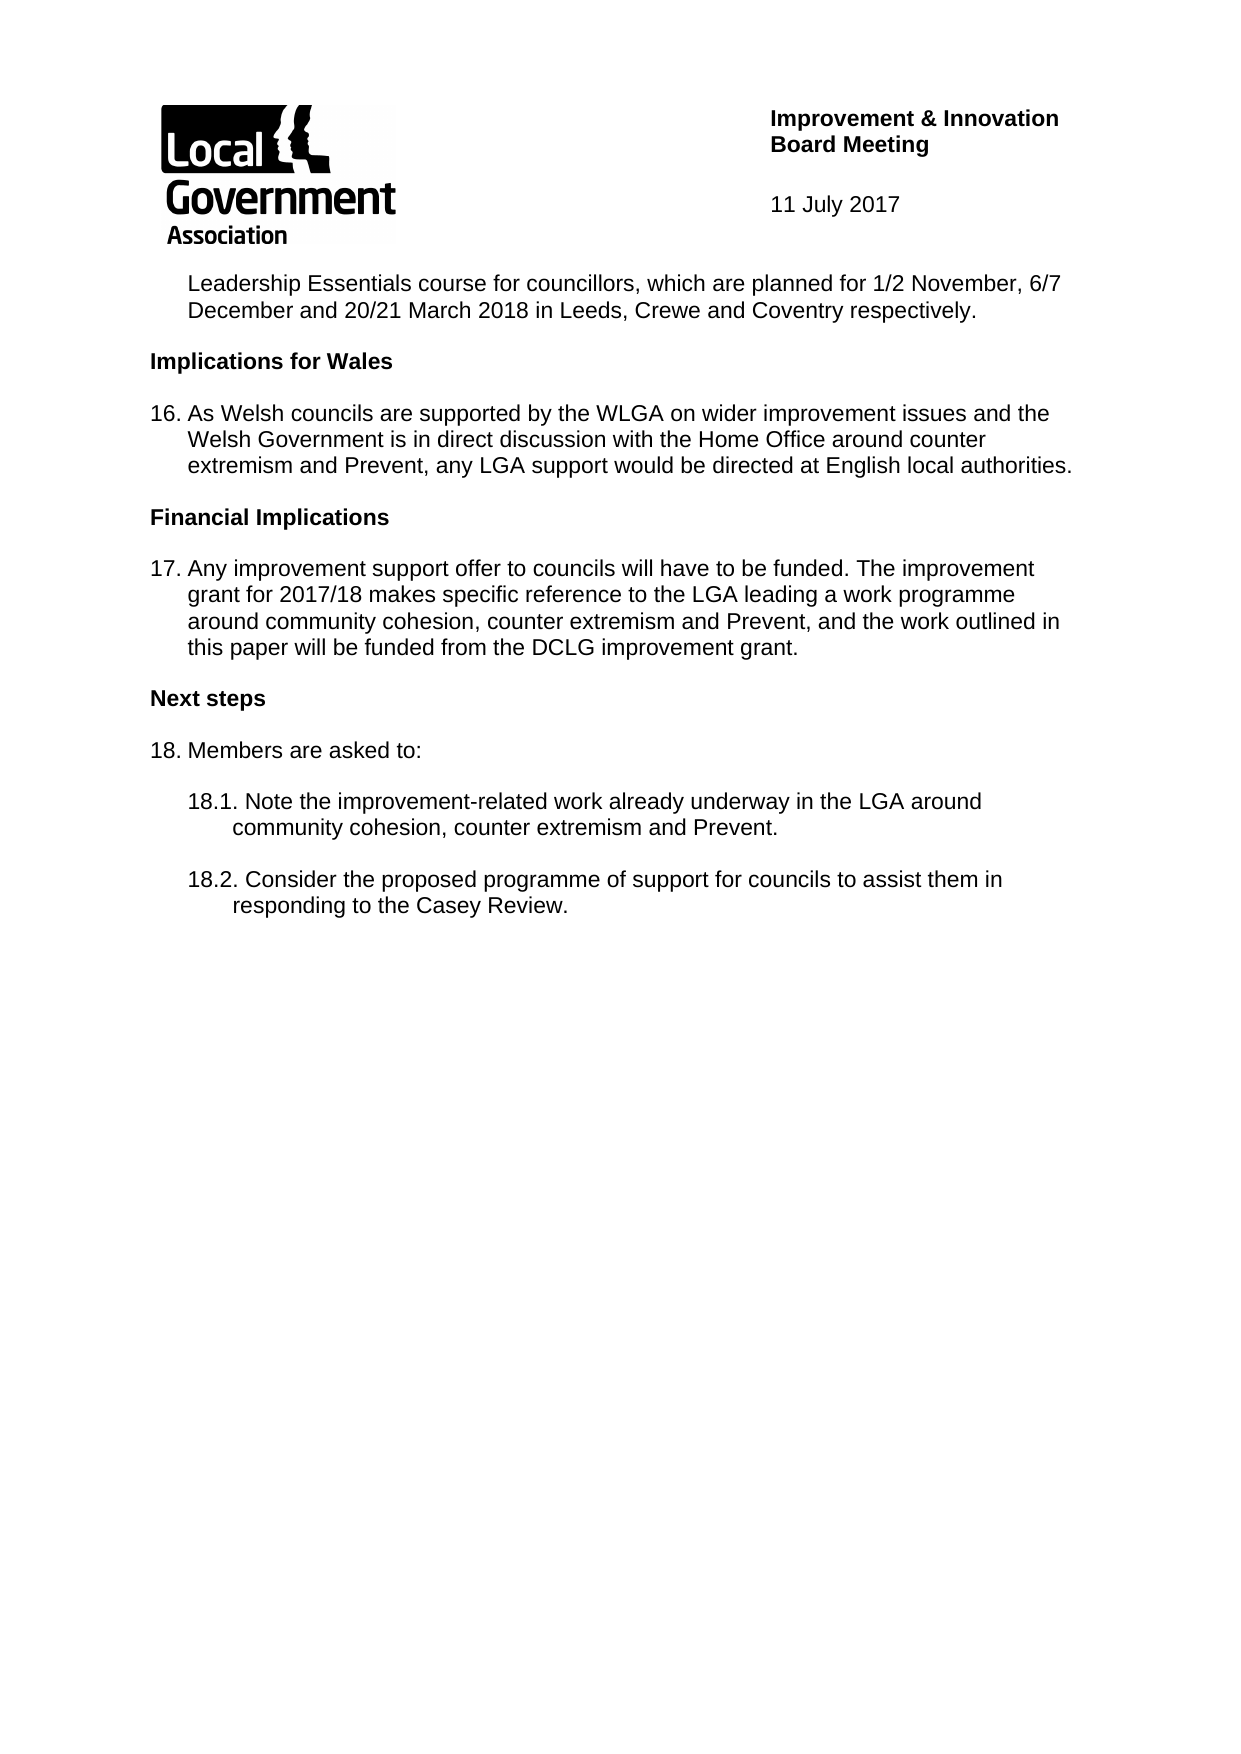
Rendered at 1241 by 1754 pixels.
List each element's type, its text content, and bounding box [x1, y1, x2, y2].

list Any improvement support offer to councils will have to be funded. The improvement grant for 2017/18 makes specific reference to the LGA leading a work programme around community cohesion, counter extremism and Prevent, and the work outlined in this paper will be funded from the DCLG improvement grant. [150, 555, 1090, 660]
list As Welsh councils are supported by the WLGA on wider improvement issues and the Welsh Government is in direct discussion with the Home Office around counter extremism and Prevent, any LGA support would be directed at English local authorities. [150, 399, 1090, 478]
text Financial Implications [150, 503, 1090, 530]
list Members are asked to: [150, 737, 1090, 763]
text Next steps [150, 685, 1090, 712]
picture [161, 105, 396, 244]
list Note the improvement-related work already underway in the LGA around community cohesion, counter extremism and Prevent. [187, 788, 1090, 841]
list Consider the proposed programme of support for councils to assist them in responding to the Casey Review. [187, 866, 1090, 918]
text Implications for Wales [150, 348, 1090, 374]
